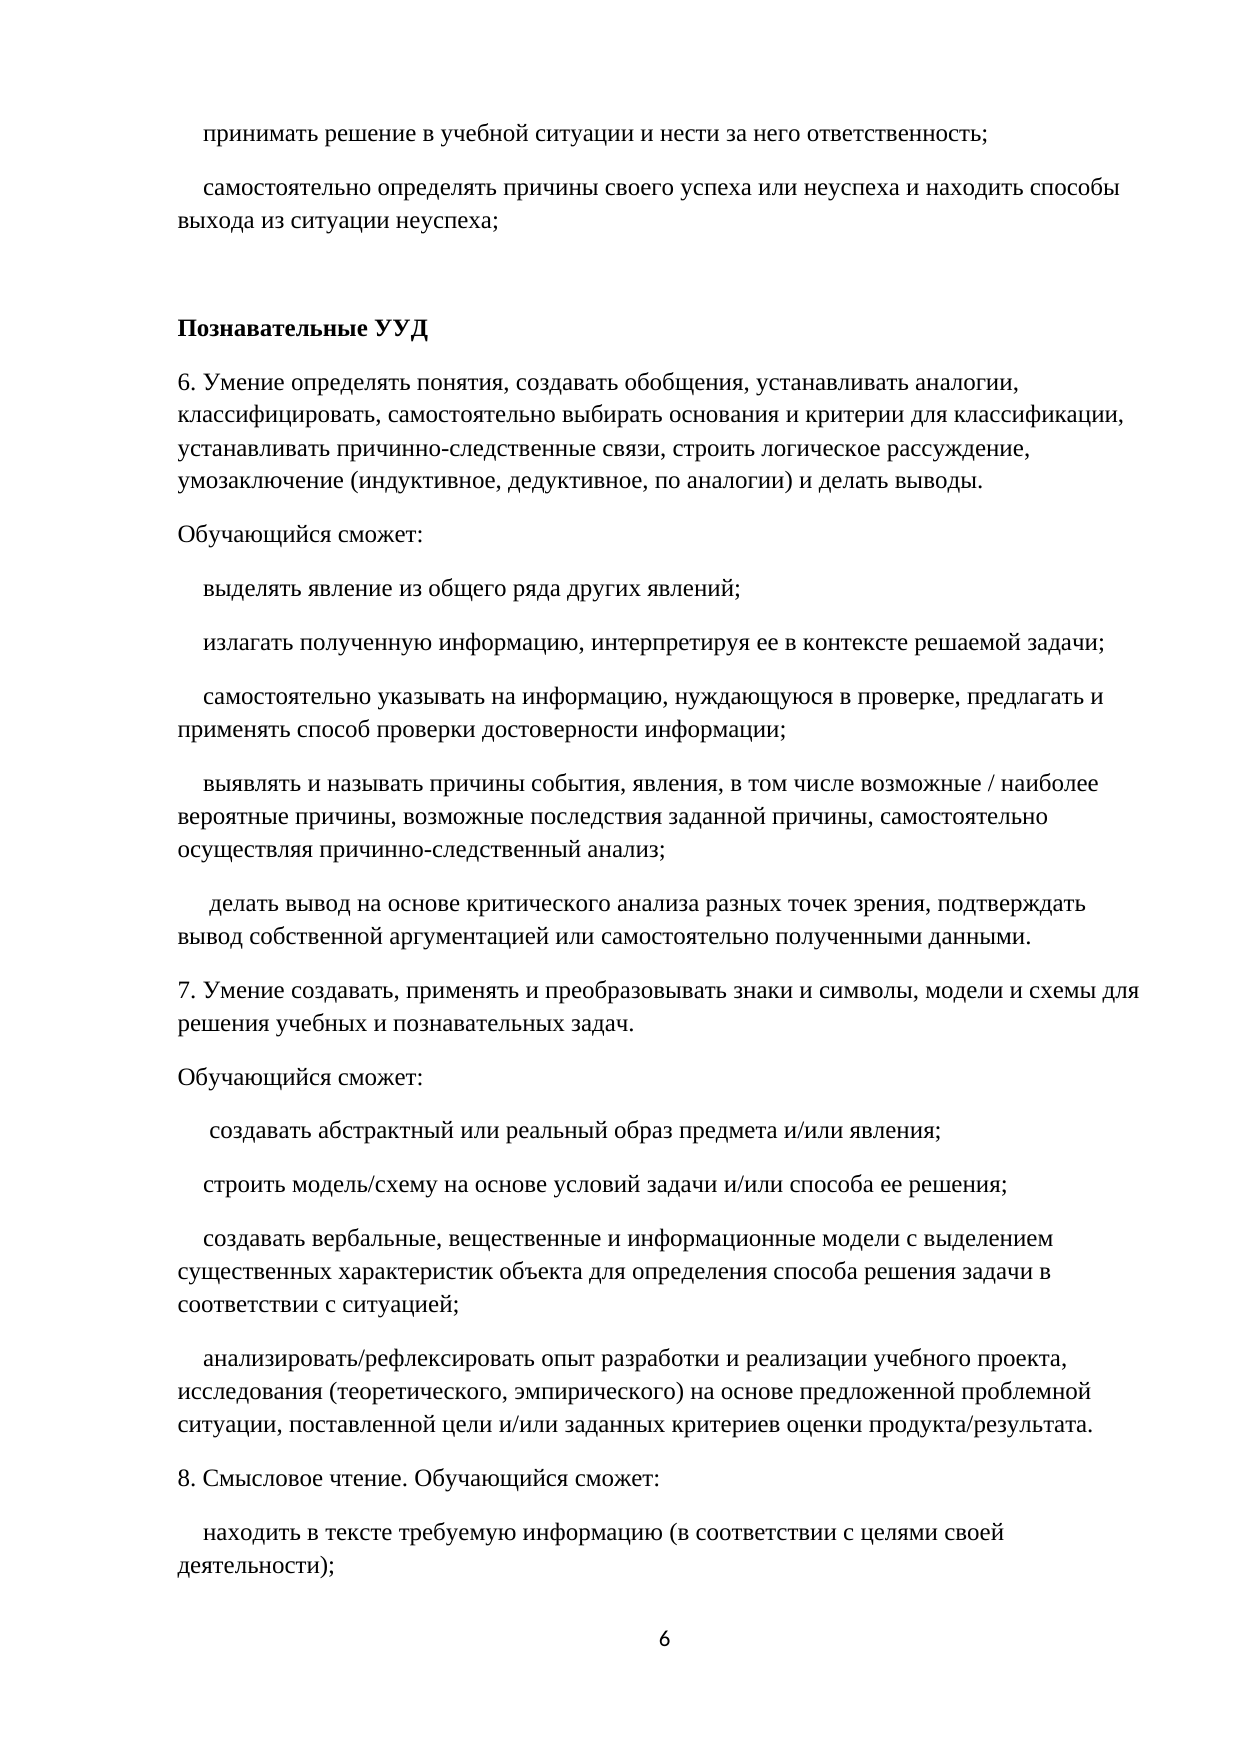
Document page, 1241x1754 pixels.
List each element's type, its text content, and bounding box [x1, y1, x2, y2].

text  принимать решение в учебной ситуации и нести за него ответственность; [177, 118, 1152, 147]
text  анализировать/рефлексировать опыт разработки и реализации учебного проекта, исследования (теоретического, эмпирического) на основе предложенной проблемной ситуации, поставленной цели и/или заданных критериев оценки продукта/результата. [177, 1343, 1152, 1438]
text 6. Умение определять понятия, создавать обобщения, устанавливать аналогии, классифицировать, самостоятельно выбирать основания и критерии для классификации, устанавливать причинно-следственные связи, строить логическое рассуждение, умозаключение (индуктивное, дедуктивное, по аналогии) и делать выводы. [177, 367, 1152, 494]
text  делать вывод на основе критического анализа разных точек зрения, подтверждать вывод собственной аргументацией или самостоятельно полученными данными. [177, 888, 1152, 949]
text  самостоятельно определять причины своего успеха или неуспеха и находить способы выхода из ситуации неуспеха; [177, 172, 1152, 234]
text  создавать вербальные, вещественные и информационные модели с выделением существенных характеристик объекта для определения способа решения задачи в соответствии с ситуацией; [177, 1223, 1152, 1318]
text  выделять явление из общего ряда других явлений; [177, 573, 1152, 602]
text  излагать полученную информацию, интерпретируя ее в контексте решаемой задачи; [177, 627, 1152, 656]
text  создавать абстрактный или реальный образ предмета и/или явления; [177, 1115, 1152, 1144]
text  выявлять и называть причины события, явления, в том числе возможные / наиболее вероятные причины, возможные последствия заданной причины, самостоятельно осуществляя причинно-следственный анализ; [177, 768, 1152, 863]
text Обучающийся сможет: [177, 519, 1152, 548]
text 7. Умение создавать, применять и преобразовывать знаки и символы, модели и схемы для решения учебных и познавательных задач. [177, 975, 1152, 1036]
text Познавательные УУД [177, 313, 1152, 341]
text  строить модель/схему на основе условий задачи и/или способа ее решения; [177, 1169, 1152, 1198]
text 8. Смысловое чтение. Обучающийся сможет: [177, 1463, 1152, 1492]
text Обучающийся сможет: [177, 1062, 1152, 1090]
text  находить в тексте требуемую информацию (в соответствии с целями своей деятельности); [177, 1517, 1152, 1578]
text  самостоятельно указывать на информацию, нуждающуюся в проверке, предлагать и применять способ проверки достоверности информации; [177, 681, 1152, 743]
